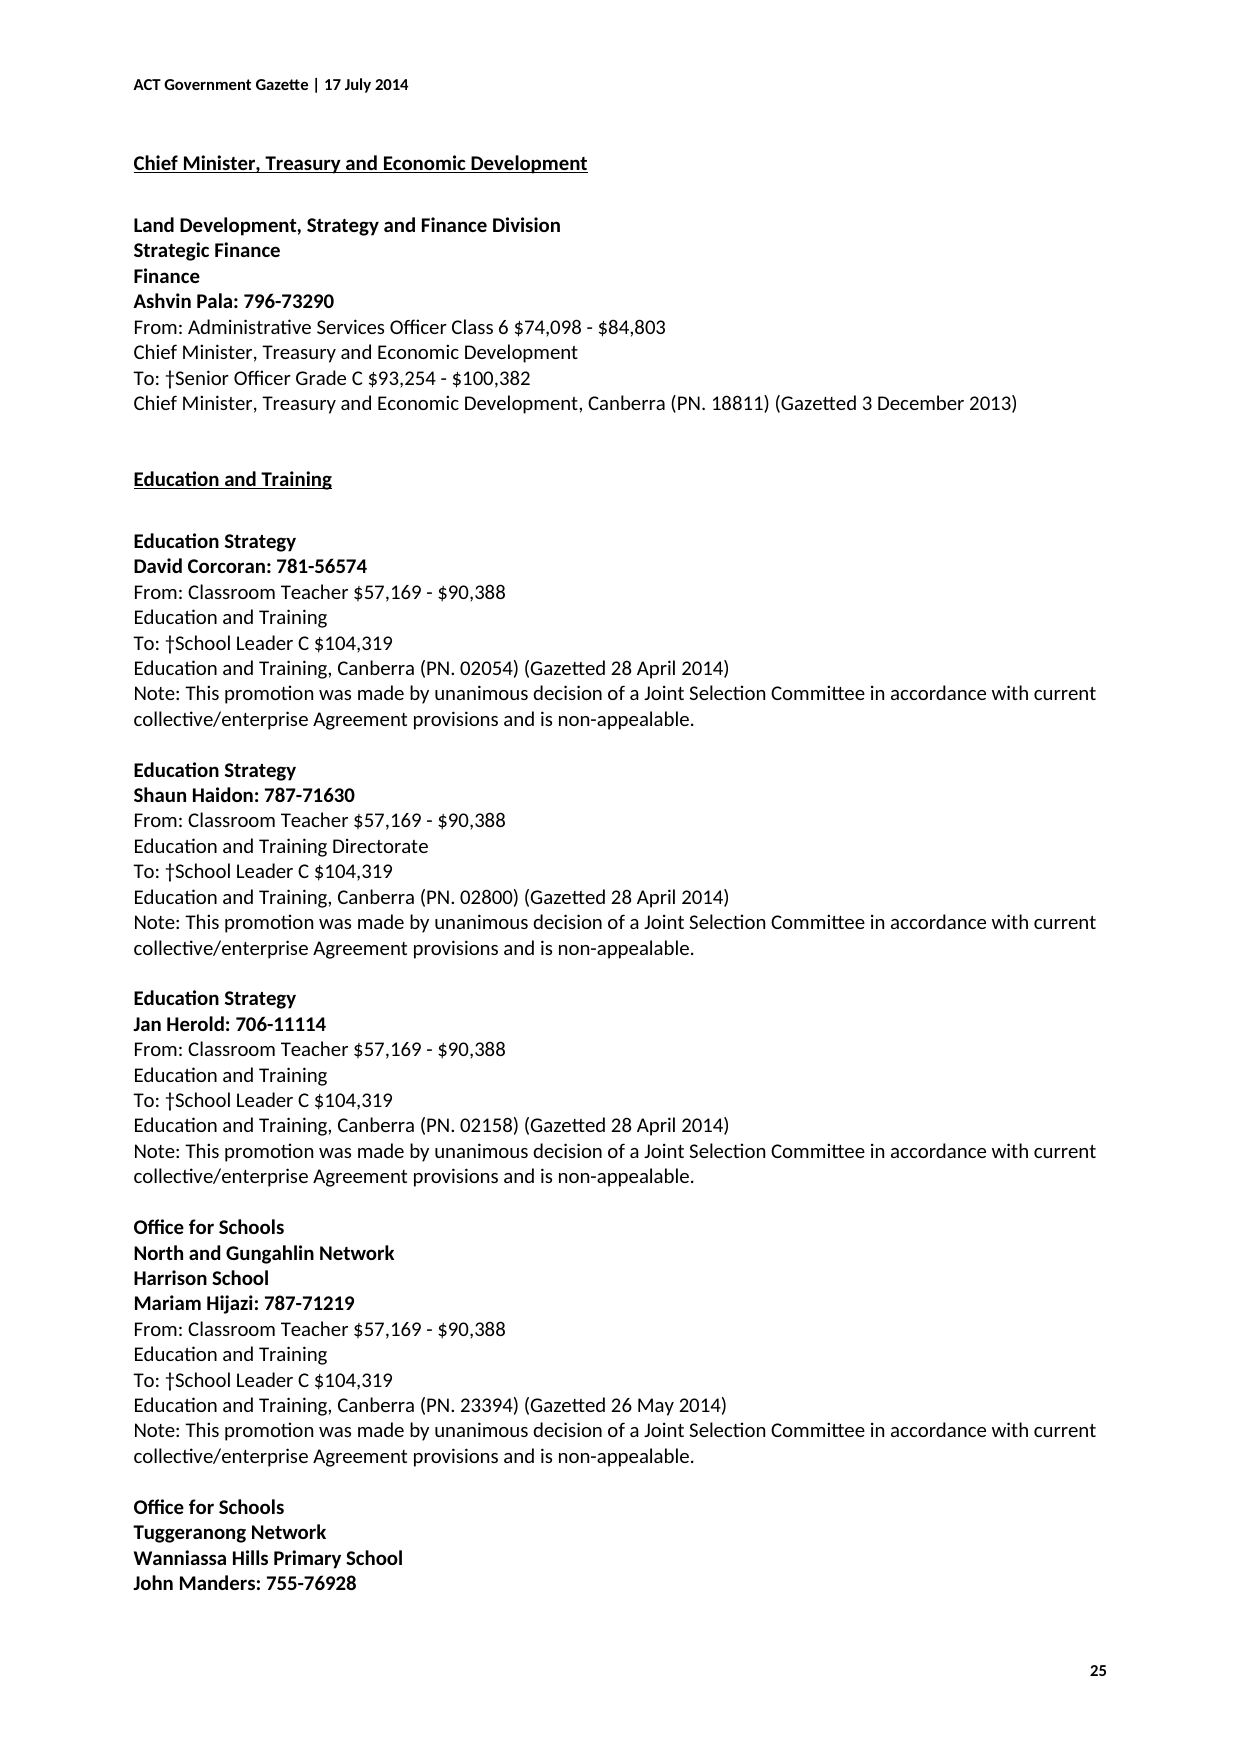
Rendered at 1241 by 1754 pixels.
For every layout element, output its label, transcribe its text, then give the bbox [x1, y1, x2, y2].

text Tuggeranong Network [133, 1519, 1107, 1545]
text Shaun Haidon: 787-71630 [133, 782, 1107, 808]
text From: Classroom Teacher $57,169 - $90,388 [133, 1316, 1107, 1341]
text Harrison School [133, 1265, 1107, 1291]
text From: Classroom Teacher $57,169 - $90,388 [133, 579, 1107, 604]
text John Manders: 755-76928 [133, 1570, 1107, 1596]
text collective/enterprise Agreement provisions and is non-appealable. [133, 1163, 1107, 1189]
text Education and Training, Canberra (PN. 02158) (Gazetted 28 April 2014) [133, 1113, 1107, 1138]
subtitle Education and Training [133, 466, 1107, 491]
text Education Strategy [133, 757, 1107, 782]
subtitle Chief Minister, Treasury and Economic Development [133, 150, 1107, 175]
text North and Gungahlin Network [133, 1240, 1107, 1265]
text collective/enterprise Agreement provisions and is non-appealable. [133, 935, 1107, 960]
text Wanniassa Hills Primary School [133, 1545, 1107, 1570]
text Office for Schools [133, 1494, 1107, 1519]
text Office for Schools [133, 1214, 1107, 1240]
text David Corcoran: 781-56574 [133, 553, 1107, 579]
text Note: This promotion was made by unanimous decision of a Joint Selection Committee in accordance with current [133, 1138, 1107, 1163]
text To: †School Leader C $104,319 [133, 630, 1107, 655]
text Ashvin Pala: 796-73290 [133, 288, 1107, 314]
text collective/enterprise Agreement provisions and is non-appealable. [133, 706, 1107, 731]
text Education and Training, Canberra (PN. 23394) (Gazetted 26 May 2014) [133, 1392, 1107, 1418]
text collective/enterprise Agreement provisions and is non-appealable. [133, 1443, 1107, 1468]
text Jan Herold: 706-11114 [133, 1011, 1107, 1036]
text Education and Training, Canberra (PN. 02054) (Gazetted 28 April 2014) [133, 655, 1107, 681]
text To: †School Leader C $104,319 [133, 1367, 1107, 1392]
text Education and Training, Canberra (PN. 02800) (Gazetted 28 April 2014) [133, 884, 1107, 909]
text To: †Senior Officer Grade C $93,254 - $100,382 [133, 365, 1107, 390]
text Mariam Hijazi: 787-71219 [133, 1291, 1107, 1316]
text Finance [133, 263, 1107, 288]
text From: Administrative Services Officer Class 6 $74,098 - $84,803 [133, 314, 1107, 339]
text To: †School Leader C $104,319 [133, 858, 1107, 884]
text To: †School Leader C $104,319 [133, 1087, 1107, 1113]
text Education Strategy [133, 528, 1107, 553]
text Education and Training Directorate [133, 833, 1107, 858]
text Note: This promotion was made by unanimous decision of a Joint Selection Committee in accordance with current [133, 681, 1107, 706]
text Land Development, Strategy and Finance Division [133, 212, 1107, 238]
text Note: This promotion was made by unanimous decision of a Joint Selection Committee in accordance with current [133, 1418, 1107, 1443]
text Chief Minister, Treasury and Economic Development, Canberra (PN. 18811) (Gazetted 3 December 2013) [133, 390, 1107, 416]
text Strategic Finance [133, 238, 1107, 263]
text Education and Training [133, 1341, 1107, 1367]
text From: Classroom Teacher $57,169 - $90,388 [133, 808, 1107, 833]
text Education and Training [133, 604, 1107, 630]
text Education Strategy [133, 986, 1107, 1011]
text Note: This promotion was made by unanimous decision of a Joint Selection Committee in accordance with current [133, 909, 1107, 935]
text From: Classroom Teacher $57,169 - $90,388 [133, 1036, 1107, 1062]
text Chief Minister, Treasury and Economic Development [133, 339, 1107, 365]
text Education and Training [133, 1062, 1107, 1087]
